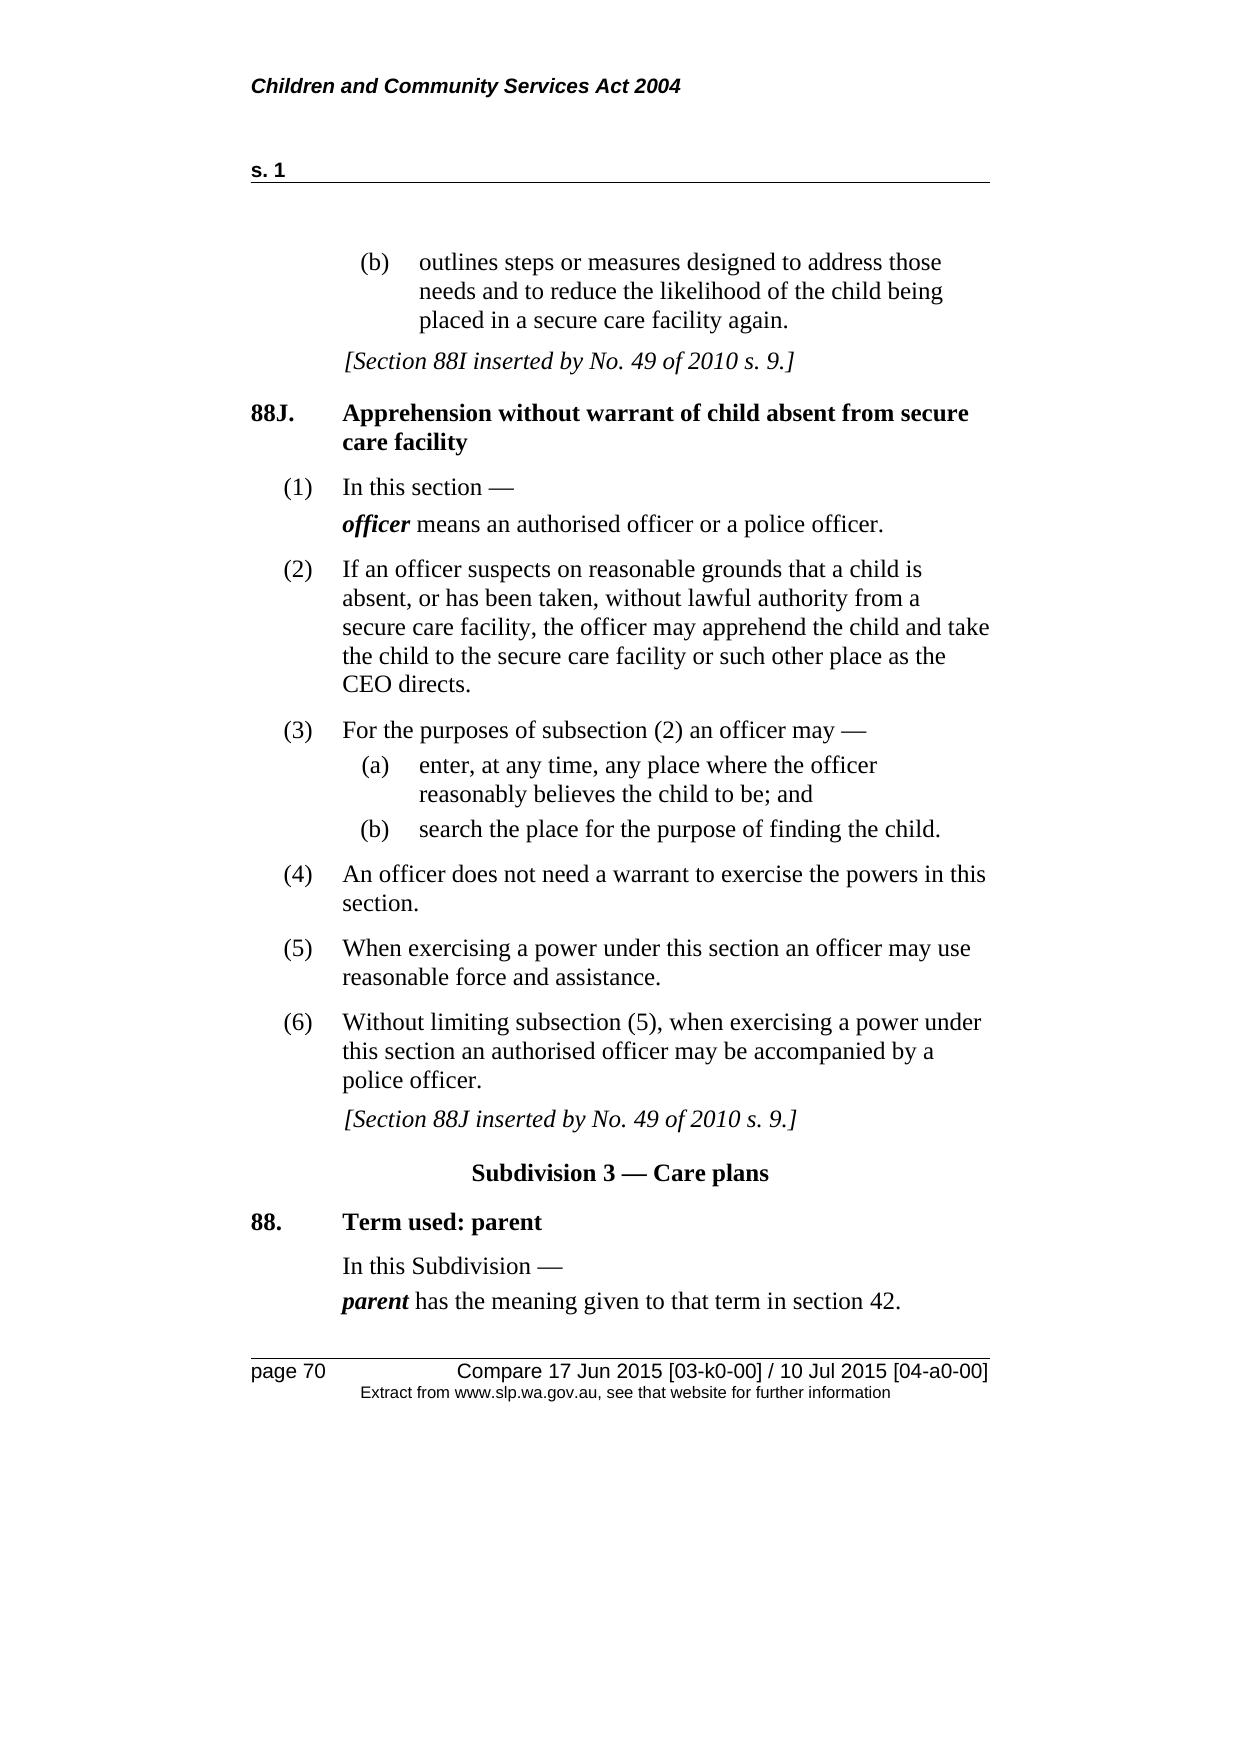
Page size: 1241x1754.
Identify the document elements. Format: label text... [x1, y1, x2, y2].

text (1) In this section — [251, 472, 990, 501]
text (6) Without limiting subsection (5), when exercising a power under this section an authorised officer may be accompanied by a police officer. [251, 1007, 990, 1094]
text (4) An officer does not need a warrant to exercise the powers in this section. [251, 859, 990, 917]
subtitle 88. Term used: parent [251, 1207, 990, 1236]
text (2) If an officer suspects on reasonable grounds that a child is absent, or has been taken, without lawful authority from a secure care facility, the officer may apprehend the child and take the child to the secure care facility or such other place as the CEO directs. [251, 554, 990, 698]
subtitle 88J. Apprehension without warrant of child absent from secure care facility [251, 398, 990, 455]
text In this Subdivision — [251, 1251, 990, 1279]
text (a) enter, at any time, any place where the officer reasonably believes the child to be; and [251, 750, 990, 807]
text (b) search the place for the purpose of finding the child. [251, 814, 990, 842]
text officer means an authorised officer or a police officer. [251, 509, 990, 538]
text (5) When exercising a power under this section an officer may use reasonable force and assistance. [251, 933, 990, 991]
text [Section 88J inserted by No. 49 of 2010 s. 9.] [251, 1104, 990, 1133]
text parent has the meaning given to that term in section 42. [251, 1286, 990, 1314]
subtitle Subdivision 3 — Care plans [251, 1158, 990, 1187]
text (3) For the purposes of subsection (2) an officer may — [251, 715, 990, 744]
text [Section 88I inserted by No. 49 of 2010 s. 9.] [251, 346, 990, 375]
text (b) outlines steps or measures designed to address those needs and to reduce the likelihood of the child being placed in a secure care facility again. [251, 247, 990, 334]
